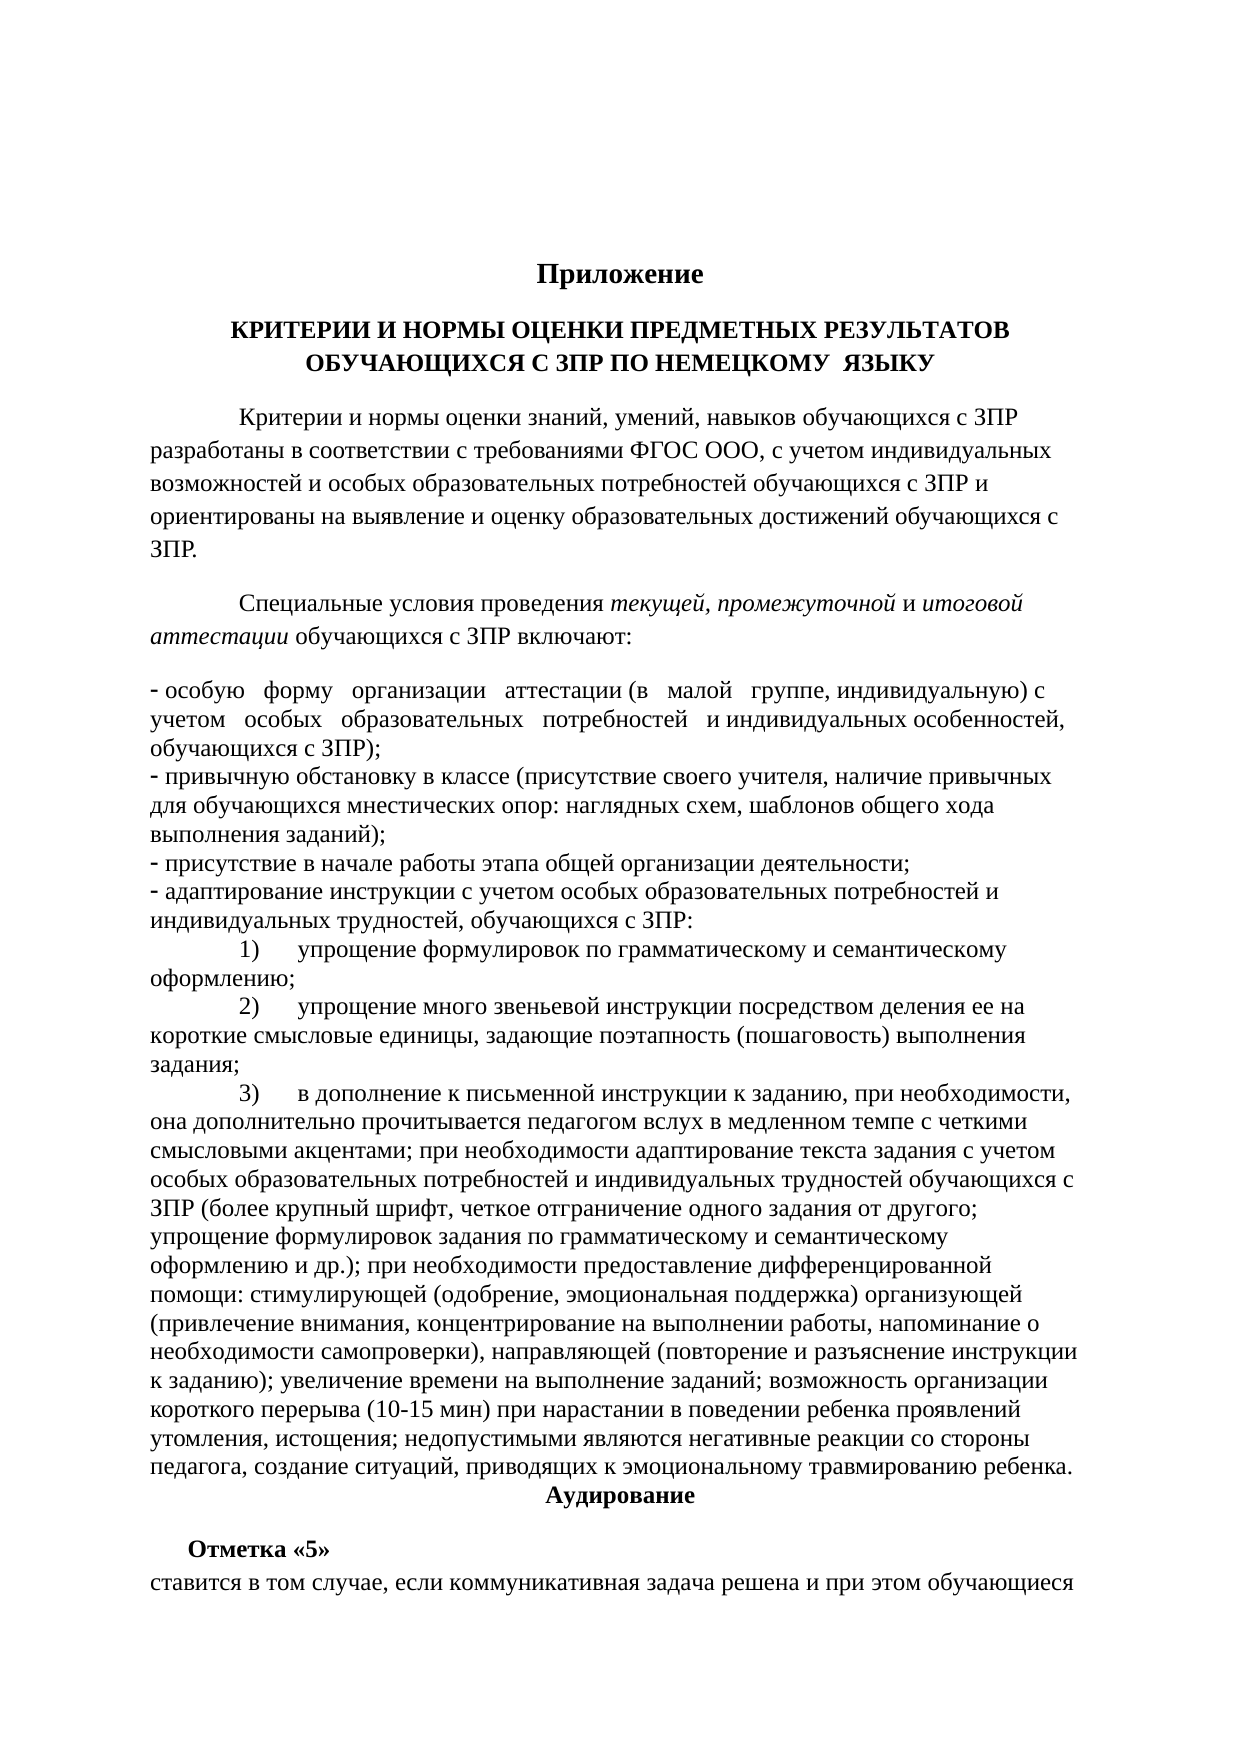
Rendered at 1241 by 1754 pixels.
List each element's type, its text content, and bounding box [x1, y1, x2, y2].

list адаптирование инструкции с учетом особых образовательных потребностей и индивидуальных трудностей, обучающихся с ЗПР: [150, 876, 1090, 934]
text Приложение [150, 256, 1090, 289]
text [150, 1534, 1090, 1596]
text Аудирование [150, 1480, 1090, 1509]
list присутствие в начале работы этапа общей организации деятельности; [150, 848, 1090, 876]
text Критерии и нормы оценки знаний, умений, навыков обучающихся с ЗПР разработаны в соответствии с требованиями ФГОС ООО, с учетом индивидуальных возможностей и особых образовательных потребностей обучающихся с ЗПР и ориентированы на выявление и оценку образовательных достижений обучающихся с ЗПР. [150, 402, 1090, 563]
list в дополнение к письменной инструкции к заданию, при необходимости, она дополнительно прочитывается педагогом вслух в медленном темпе с четкими смысловыми акцентами; при необходимости адаптирование текста задания с учетом особых образовательных потребностей и индивидуальных трудностей обучающихся с ЗПР (более крупный шрифт, четкое отграничение одного задания от другого; упрощение формулировок задания по грамматическому и семантическому оформлению и др.); при необходимости предоставление дифференцированной помощи: стимулирующей (одобрение, эмоциональная поддержка) организующей (привлечение внимания, концентрирование на выполнении работы, напоминание о необходимости самопроверки), направляющей (повторение и разъяснение инструкции к заданию); увеличение времени на выполнение заданий; возможность организации короткого перерыва (10-15 мин) при нарастании в поведении ребенка проявлений утомления, истощения; недопустимыми являются негативные реакции со стороны педагога, создание ситуаций, приводящих к эмоциональному травмированию ребенка. [150, 1078, 1090, 1480]
list особую форму организации аттестации (в малой группе, индивидуальную) с учетом особых образовательных потребностей и индивидуальных особенностей, обучающихся с ЗПР); [150, 675, 1090, 761]
list упрощение много звеньевой инструкции посредством деления ее на короткие смысловые единицы, задающие поэтапность (пошаговость) выполнения задания; [150, 991, 1090, 1078]
list привычную обстановку в классе (присутствие своего учителя, наличие привычных для обучающихся мнестических опор: наглядных схем, шаблонов общего хода выполнения заданий); [150, 761, 1090, 848]
list упрощение формулировок по грамматическому и семантическому оформлению; [150, 934, 1090, 991]
text КРИТЕРИИ И НОРМЫ ОЦЕНКИ ПРЕДМЕТНЫХ РЕЗУЛЬТАТОВ ОБУЧАЮЩИХСЯ С ЗПР ПО НЕМЕЦКОМУ ЯЗЫКУ [150, 315, 1090, 377]
text Специальные условия проведения текущей, промежуточной и итоговой аттестации обучающихся с ЗПР включают: [150, 588, 1090, 650]
